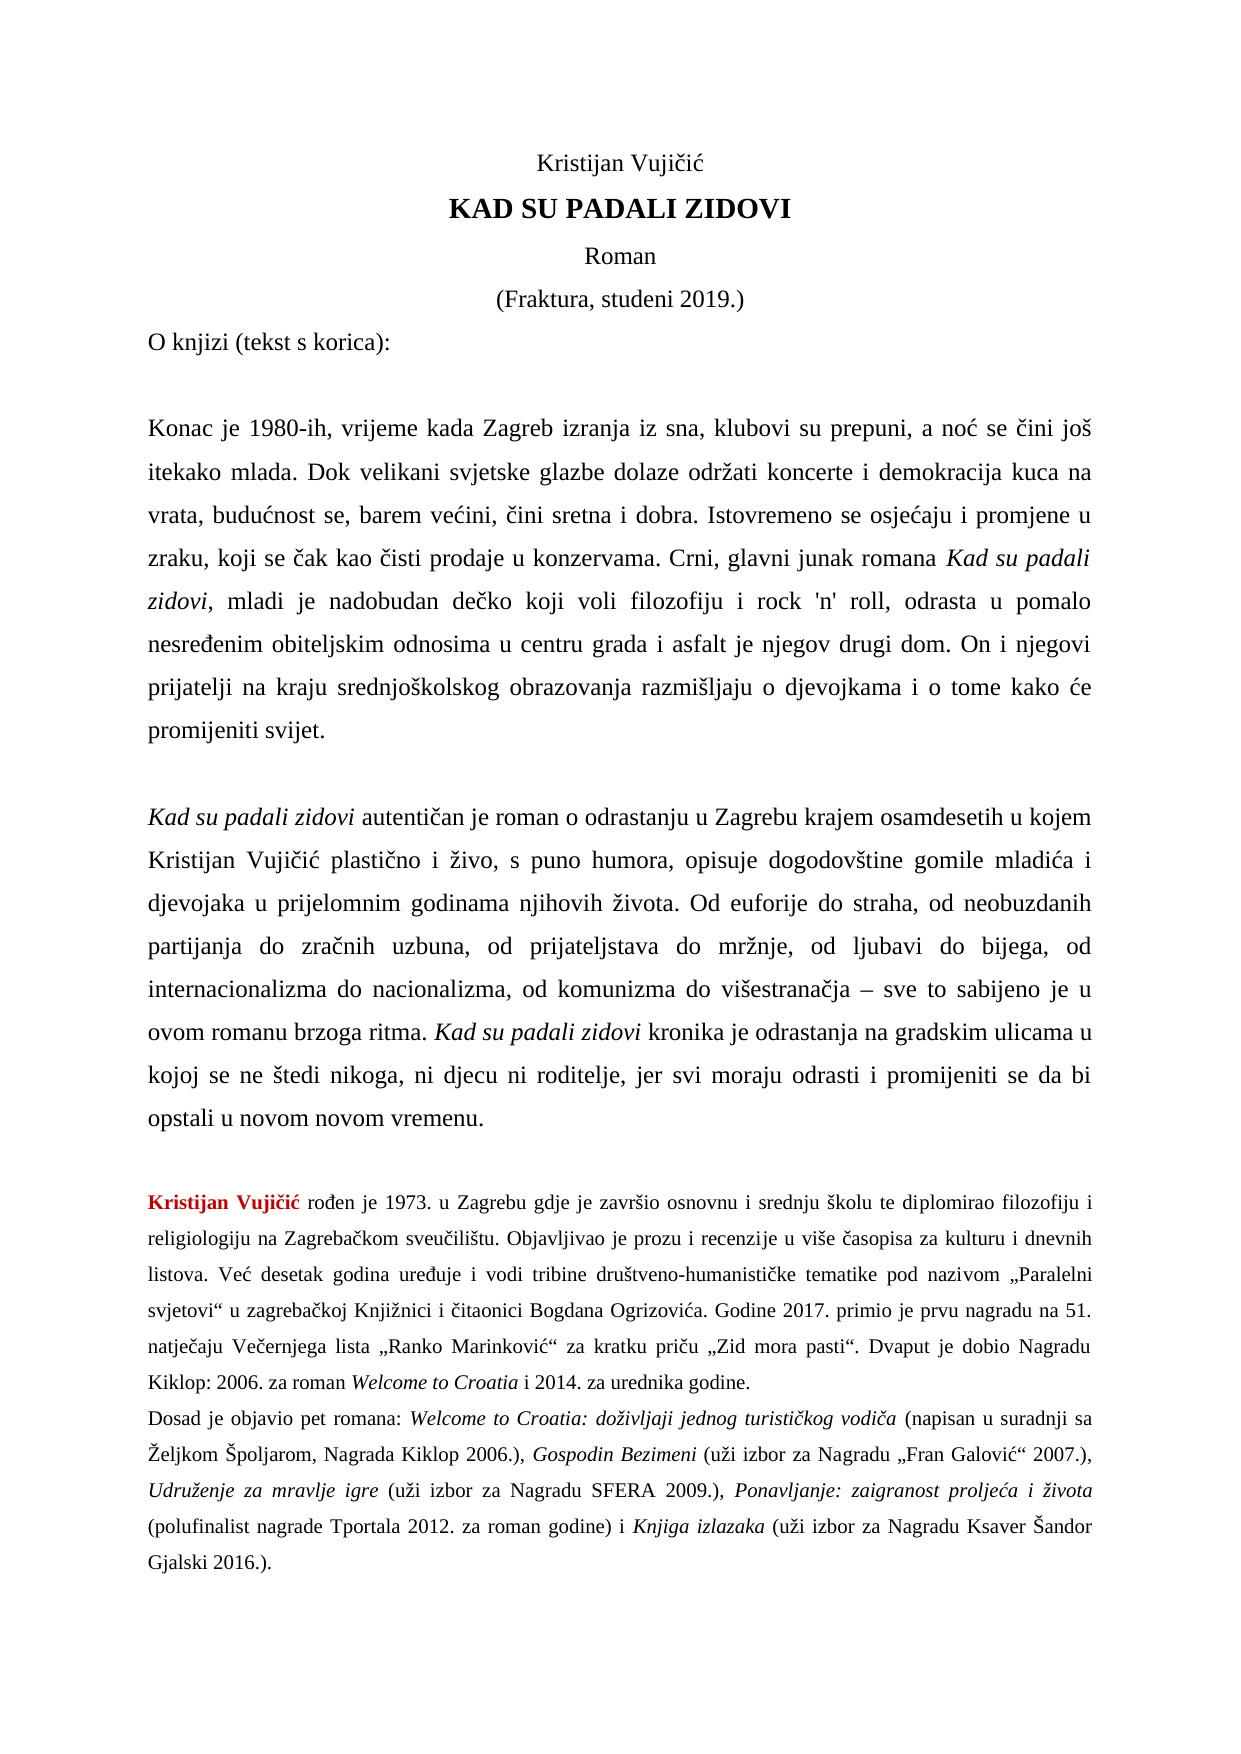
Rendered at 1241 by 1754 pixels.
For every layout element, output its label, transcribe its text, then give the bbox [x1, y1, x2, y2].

text Kristijan Vujičić rođen je 1973. u Zagrebu gdje je završio osnovnu i srednju školu te diplomirao filozofiju i religiologiju na Zagrebačkom sveučilištu. Objavljivao je prozu i recenzije u više časopisa za kulturu i dnevnih listova. Već desetak godina uređuje i vodi tribine društveno-humanističke tematike pod nazivom „Paralelni svjetovi“ u zagrebačkoj Knjižnici i čitaonici Bogdana Ogrizovića. Godine 2017. primio je prvu nagradu na 51. natječaju Večernjega lista „Ranko Marinković“ za kratku priču „Zid mora pasti“. Dvaput je dobio Nagradu Kiklop: 2006. za roman Welcome to Croatia i 2014. za urednika godine. [148, 1190, 1093, 1394]
text Kristijan Vujičić [148, 148, 1093, 176]
text Konac je 1980-ih, vrijeme kada Zagreb izranja iz sna, klubovi su prepuni, a noć se čini još itekako mlada. Dok velikani svjetske glazbe dolaze održati koncerte i demokracija kuca na vrata, budućnost se, barem većini, čini sretna i dobra. Istovremeno se osjećaju i promjene u zraku, koji se čak kao čisti prodaje u konzervama. Crni, glavni junak romana Kad su padali zidovi, mladi je nadobudan dečko koji voli filozofiju i rock 'n' roll, odrasta u pomalo nesređenim obiteljskim odnosima u centru grada i asfalt je njegov drugi dom. On i njegovi prijatelji na kraju srednjoškolskog obrazovanja razmišljaju o djevojkama i o tome kako će promijeniti svijet. [148, 413, 1093, 744]
text Dosad je objavio pet romana: Welcome to Croatia: doživljaji jednog turističkog vodiča (napisan u suradnji sa Željkom Špoljarom, Nagrada Kiklop 2006.), Gospodin Bezimeni (uži izbor za Nagradu „Fran Galović“ 2007.), Udruženje za mravlje igre (uži izbor za Nagradu SFERA 2009.), Ponavljanje: zaigranost proljeća i života (polufinalist nagrade Tportala 2012. za roman godine) i Knjiga izlazaka (uži izbor za Nagradu Ksaver Šandor Gjalski 2016.). [148, 1406, 1093, 1574]
text (Fraktura, studeni 2019.) [148, 284, 1093, 313]
text Kad su padali zidovi autentičan je roman o odrastanju u Zagrebu krajem osamdesetih u kojem Kristijan Vujičić plastično i živo, s puno humora, opisuje dogodovštine gomile mladića i djevojaka u prijelomnim godinama njihovih života. Od euforije do straha, od neobuzdanih partijanja do zračnih uzbuna, od prijateljstava do mržnje, od ljubavi do bijega, od internacionalizma do nacionalizma, od komunizma do višestranačja – sve to sabijeno je u ovom romanu brzoga ritma. Kad su padali zidovi kronika je odrastanja na gradskim ulicama u kojoj se ne štedi nikoga, ni djecu ni roditelje, jer svi moraju odrasti i promijeniti se da bi opstali u novom novom vremenu. [148, 802, 1093, 1132]
text Roman [148, 241, 1093, 270]
text O knjizi (tekst s korica): [148, 327, 1093, 356]
text KAD SU PADALI ZIDOVI [148, 191, 1093, 224]
